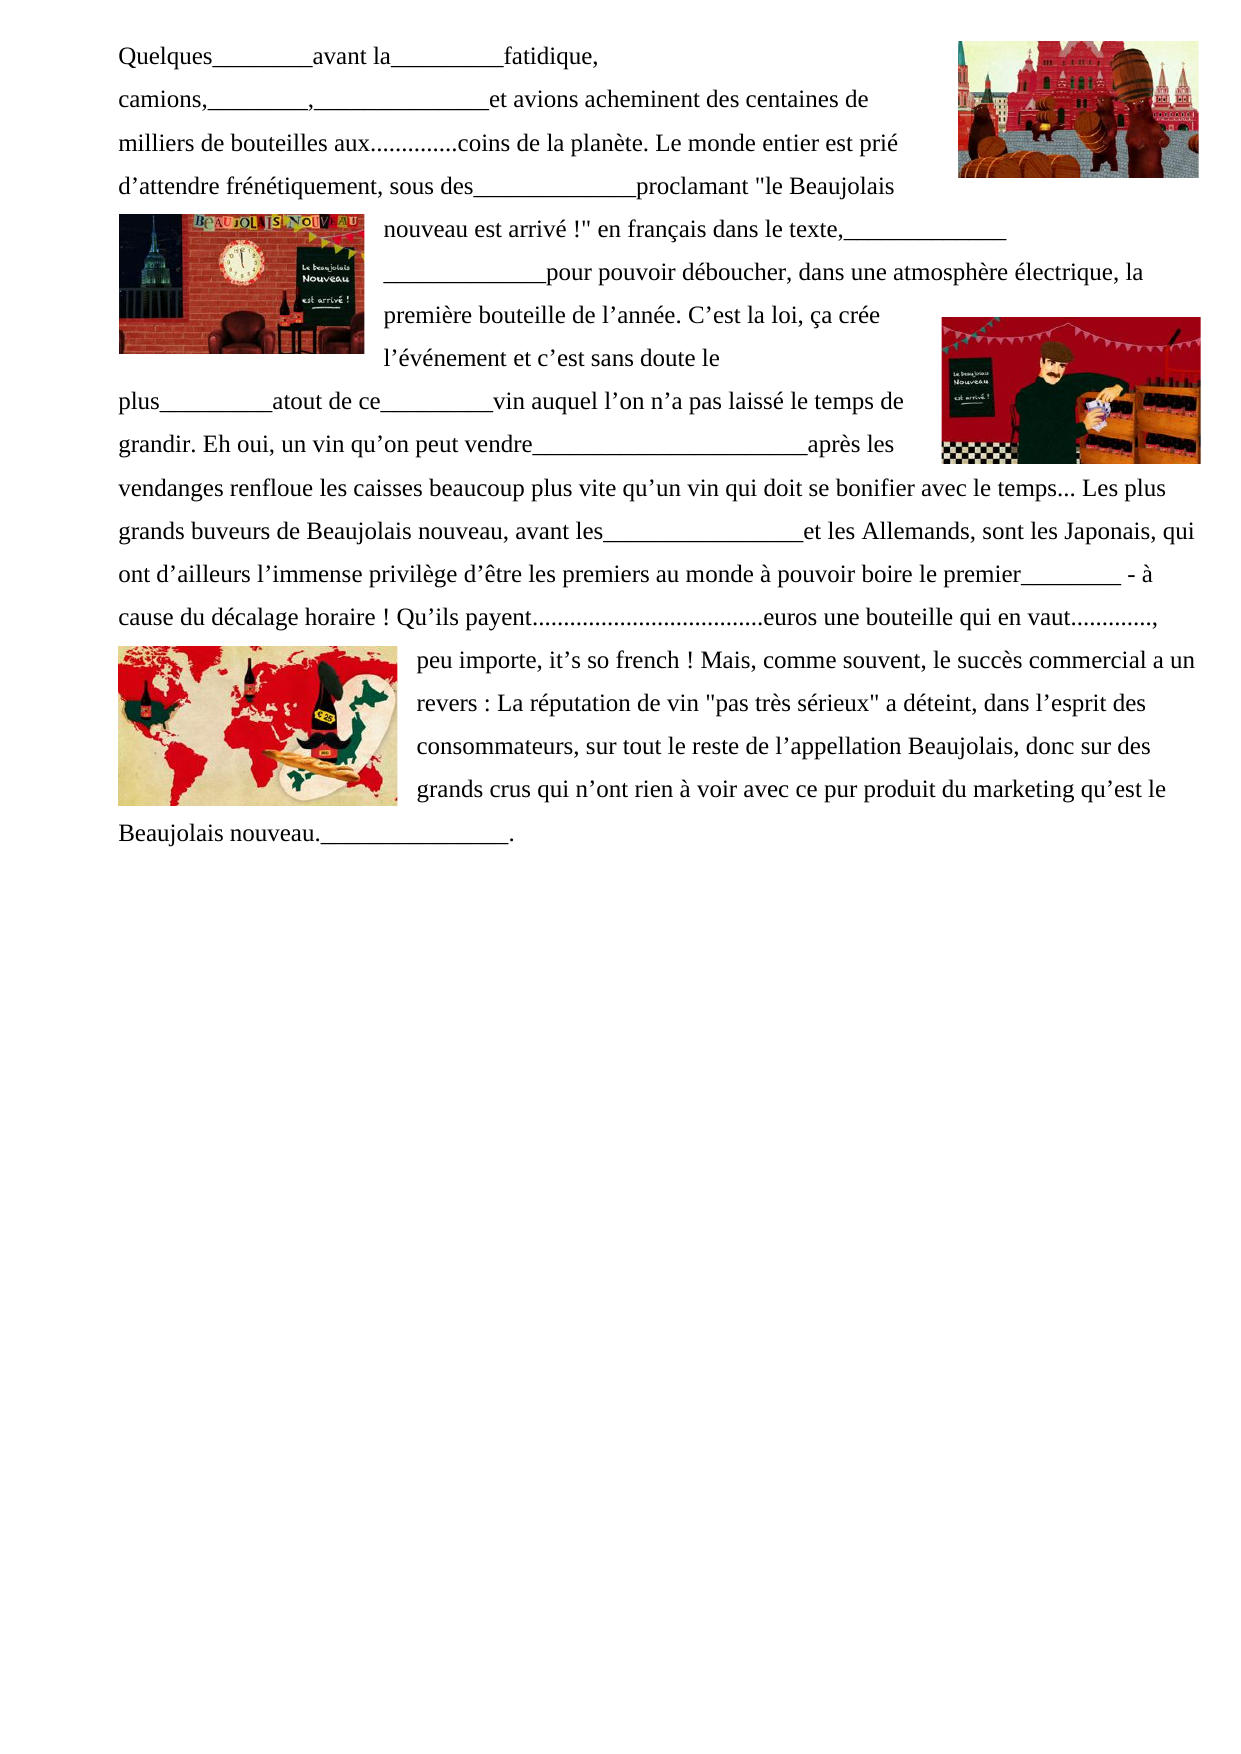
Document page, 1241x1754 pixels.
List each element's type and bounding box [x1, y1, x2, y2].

picture [958, 41, 1199, 178]
picture [119, 214, 365, 354]
picture [118, 646, 398, 806]
picture [941, 317, 1201, 464]
text [118, 41, 1199, 846]
